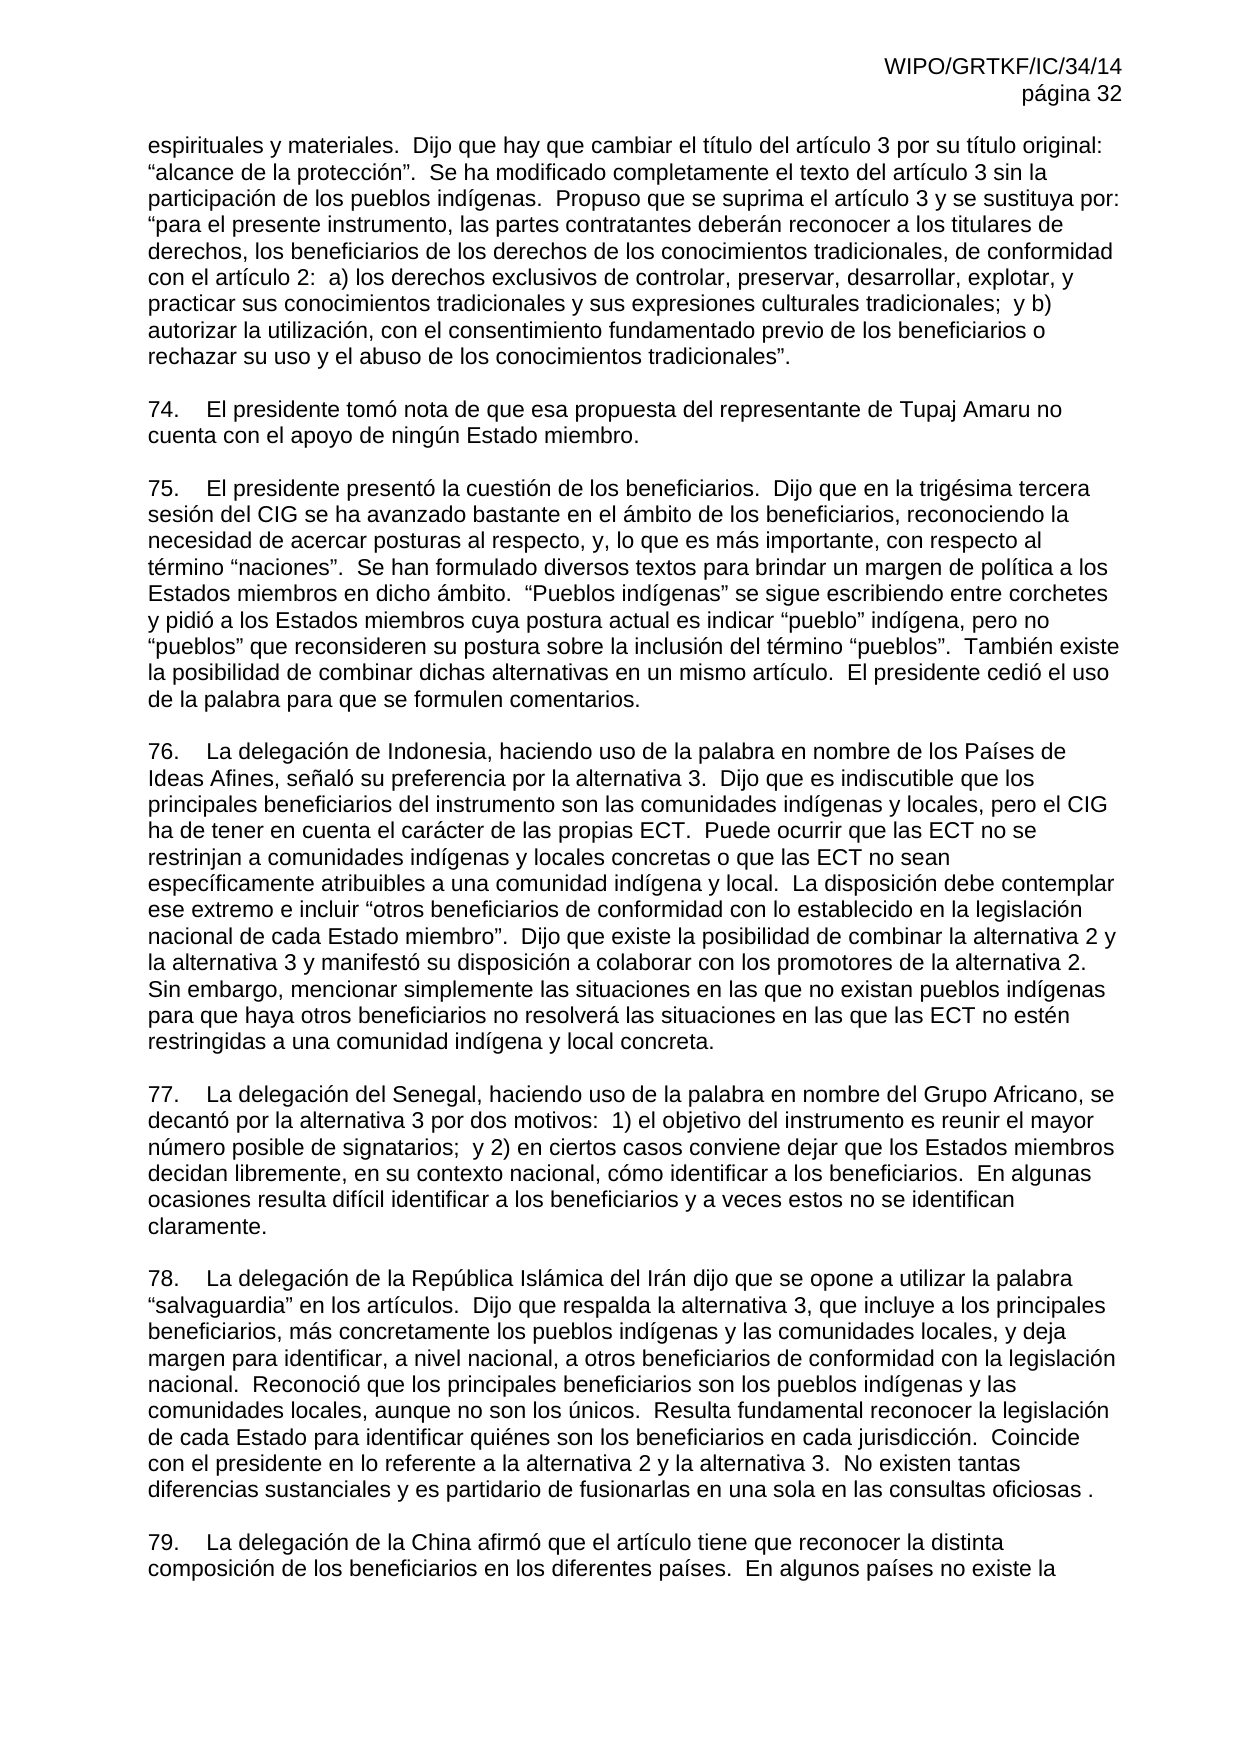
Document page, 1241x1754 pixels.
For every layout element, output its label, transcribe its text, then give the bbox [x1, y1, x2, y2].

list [148, 132, 1122, 369]
list El presidente presentó la cuestión de los beneficiarios. Dijo que en la trigésima tercera sesión del CIG se ha avanzado bastante en el ámbito de los beneficiarios, reconociendo la necesidad de acercar posturas al respecto, y, lo que es más importante, con respecto al término “naciones”. Se han formulado diversos textos para brindar un margen de política a los Estados miembros en dicho ámbito. “Pueblos indígenas” se sigue escribiendo entre corchetes y pidió a los Estados miembros cuya postura actual es indicar “pueblo” indígena, pero no “pueblos” que reconsideren su postura sobre la inclusión del término “pueblos”. También existe la posibilidad de combinar dichas alternativas en un mismo artículo. El presidente cedió el uso de la palabra para que se formulen comentarios. [148, 475, 1122, 712]
list El presidente tomó nota de que esa propuesta del representante de Tupaj Amaru no cuenta con el apoyo de ningún Estado miembro. [148, 396, 1122, 448]
list La delegación de Indonesia, haciendo uso de la palabra en nombre de los Países de Ideas Afines, señaló su preferencia por la alternativa 3. Dijo que es indiscutible que los principales beneficiarios del instrumento son las comunidades indígenas y locales, pero el CIG ha de tener en cuenta el carácter de las propias ECT. Puede ocurrir que las ECT no se restrinjan a comunidades indígenas y locales concretas o que las ECT no sean específicamente atribuibles a una comunidad indígena y local. La disposición debe contemplar ese extremo e incluir “otros beneficiarios de conformidad con lo establecido en la legislación nacional de cada Estado miembro”. Dijo que existe la posibilidad de combinar la alternativa 2 y la alternativa 3 y manifestó su disposición a colaborar con los promotores de la alternativa 2. Sin embargo, mencionar simplemente las situaciones en las que no existan pueblos indígenas para que haya otros beneficiarios no resolverá las situaciones en las que las ECT no estén restringidas a una comunidad indígena y local concreta. [148, 738, 1122, 1054]
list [148, 1529, 1122, 1582]
list La delegación del Senegal, haciendo uso de la palabra en nombre del Grupo Africano, se decantó por la alternativa 3 por dos motivos: 1) el objetivo del instrumento es reunir el mayor número posible de signatarios; y 2) en ciertos casos conviene dejar que los Estados miembros decidan libremente, en su contexto nacional, cómo identificar a los beneficiarios. En algunas ocasiones resulta difícil identificar a los beneficiarios y a veces estos no se identifican claramente. [148, 1081, 1122, 1239]
list La delegación de la República Islámica del Irán dijo que se opone a utilizar la palabra “salvaguardia” en los artículos. Dijo que respalda la alternativa 3, que incluye a los principales beneficiarios, más concretamente los pueblos indígenas y las comunidades locales, y deja margen para identificar, a nivel nacional, a otros beneficiarios de conformidad con la legislación nacional. Reconoció que los principales beneficiarios son los pueblos indígenas y las comunidades locales, aunque no son los únicos. Resulta fundamental reconocer la legislación de cada Estado para identificar quiénes son los beneficiarios en cada jurisdicción. Coincide con el presidente en lo referente a la alternativa 2 y la alternativa 3. No existen tantas diferencias sustanciales y es partidario de fusionarlas en una sola en las consultas oficiosas . [148, 1265, 1122, 1503]
